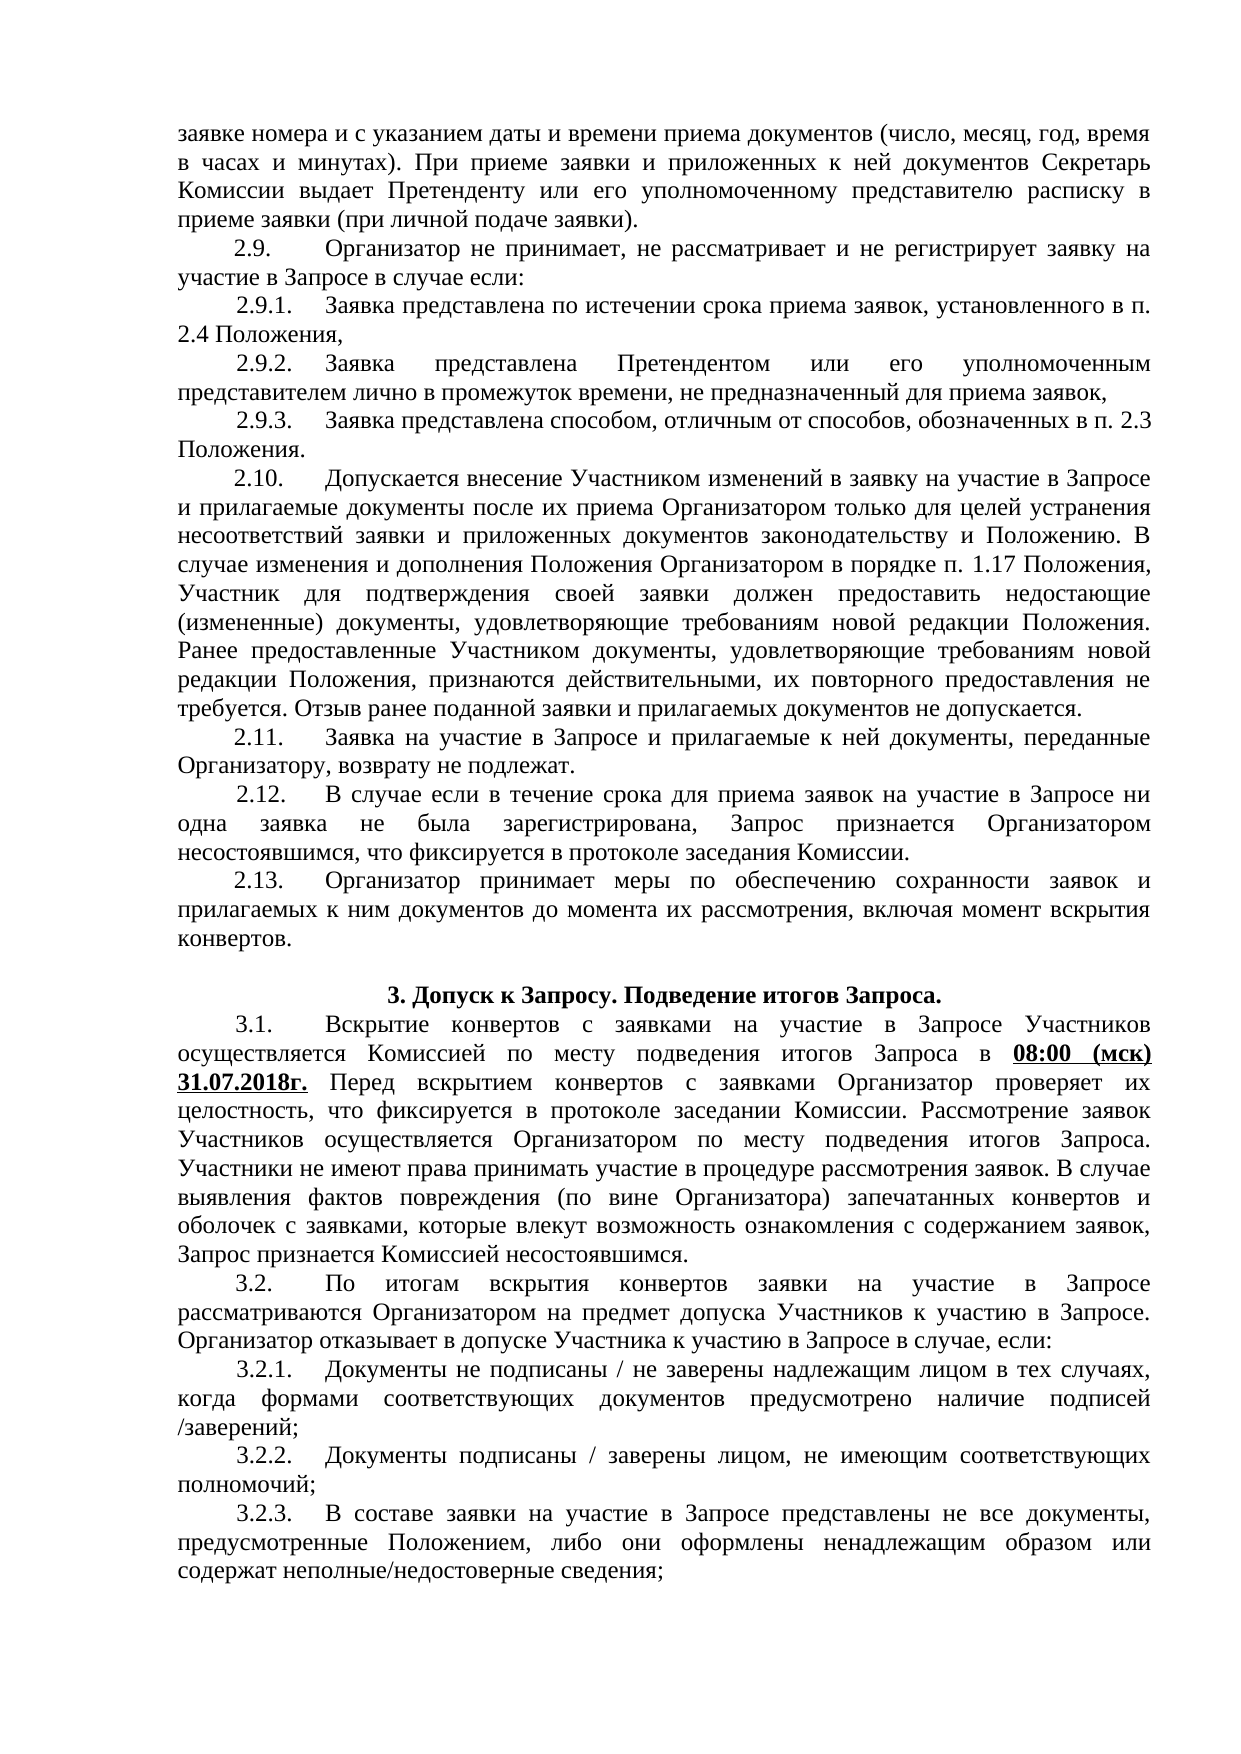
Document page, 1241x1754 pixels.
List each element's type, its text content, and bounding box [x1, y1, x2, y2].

list В случае если в течение срока для приема заявок на участие в Запросе ни одна заявка не была зарегистрирована, Запрос признается Организатором несостоявшимся, что фиксируется в протоколе заседания Комиссии. [177, 779, 1152, 866]
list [177, 118, 1152, 233]
list В составе заявки на участие в Запросе представлены не все документы, предусмотренные Положением, либо они оформлены ненадлежащим образом или содержат неполные/недостоверные сведения; [177, 1498, 1152, 1584]
list Документы не подписаны / не заверены надлежащим лицом в тех случаях, когда формами соответствующих документов предусмотрено наличие подписей /заверений; [177, 1354, 1152, 1441]
list Вскрытие конвертов с заявками на участие в Запросе Участников осуществляется Комиссией по месту подведения итогов Запроса в 08:00 (мск) 31.07.2018г. Перед вскрытием конвертов с заявками Организатор проверяет их целостность, что фиксируется в протоколе заседании Комиссии. Рассмотрение заявок Участников осуществляется Организатором по месту подведения итогов Запроса. Участники не имеют права принимать участие в процедуре рассмотрения заявок. В случае выявления фактов повреждения (по вине Организатора) запечатанных конвертов и оболочек с заявками, которые влекут возможность ознакомления с содержанием заявок, Запрос признается Комиссией несостоявшимся. [177, 1009, 1152, 1268]
text 3. Допуск к Запросу. Подведение итогов Запроса. [177, 981, 1152, 1009]
list Заявка представлена Претендентом или его уполномоченным представителем лично в промежуток времени, не предназначенный для приема заявок, [177, 348, 1152, 406]
list Организатор принимает меры по обеспечению сохранности заявок и прилагаемых к ним документов до момента их рассмотрения, включая момент вскрытия конвертов. [177, 866, 1152, 952]
list Заявка представлена по истечении срока приема заявок, установленного в п. 2.4 Положения, [177, 291, 1152, 348]
list Организатор не принимает, не рассматривает и не регистрирует заявку на участие в Запросе в случае если: [177, 233, 1152, 291]
list По итогам вскрытия конвертов заявки на участие в Запросе рассматриваются Организатором на предмет допуска Участников к участию в Запросе. Организатор отказывает в допуске Участника к участию в Запросе в случае, если: [177, 1268, 1152, 1354]
list Документы подписаны / заверены лицом, не имеющим соответствующих полномочий; [177, 1441, 1152, 1498]
list Заявка представлена способом, отличным от способов, обозначенных в п. 2.3 Положения. [177, 406, 1152, 463]
list Заявка на участие в Запросе и прилагаемые к ней документы, переданные Организатору, возврату не подлежат. [177, 722, 1152, 779]
